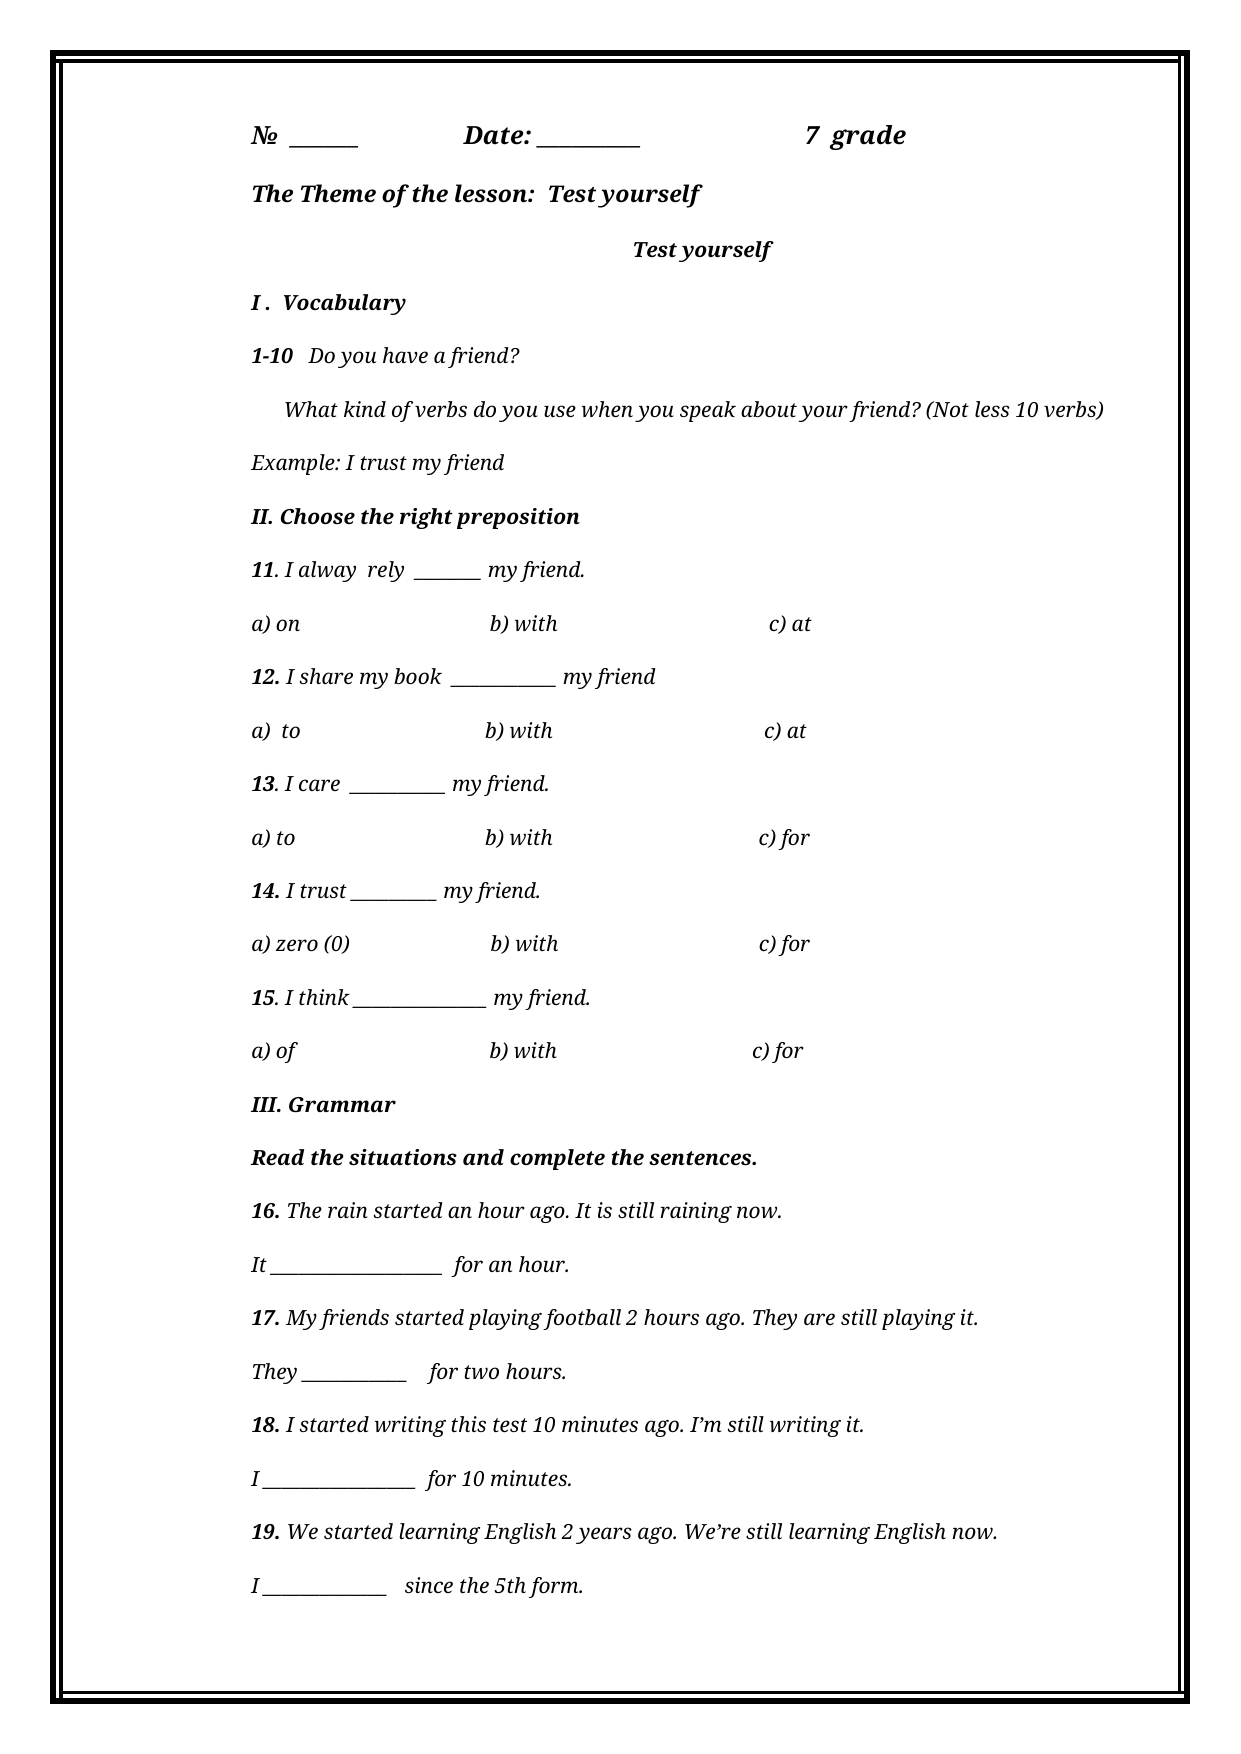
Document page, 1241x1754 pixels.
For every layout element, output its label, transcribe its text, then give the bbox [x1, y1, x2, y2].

text 15. I think ______________ my friend. [251, 983, 1152, 1011]
text Read the situations and complete the sentences. [251, 1143, 1152, 1172]
text What kind of verbs do you use when you speak about your friend? (Not less 10 verbs) [251, 395, 1152, 423]
text 17. My friends started playing football 2 hours ago. They are still playing it. [251, 1303, 1152, 1332]
text a) to b) with c) for [251, 823, 1152, 851]
text 16. The rain started an hour ago. It is still raining now. [251, 1197, 1152, 1225]
text 19. We started learning English 2 years ago. We’re still learning English now. [251, 1517, 1152, 1546]
text I . Vocabulary [251, 288, 1152, 317]
text a) on b) with c) at [251, 609, 1152, 637]
text № ______ Date: _________ 7 grade [251, 118, 1152, 152]
text 18. I started writing this test 10 minutes ago. I’m still writing it. [251, 1410, 1152, 1439]
text III. Grammar [251, 1090, 1152, 1118]
text 14. I trust _________ my friend. [251, 876, 1152, 904]
text I _____________ since the 5th form. [251, 1571, 1152, 1599]
text 13. I care __________ my friend. [251, 769, 1152, 798]
text a) to b) with c) at [251, 716, 1152, 744]
text 12. I share my book ___________ my friend [251, 662, 1152, 691]
text 11. I alway rely _______ my friend. [251, 555, 1152, 584]
text It __________________ for an hour. [251, 1250, 1152, 1278]
text Example: I trust my friend [251, 448, 1152, 477]
text Test yourself [251, 235, 1152, 263]
text II. Choose the right preposition [251, 502, 1152, 530]
text The Theme of the lesson: Test yourself [251, 178, 1152, 209]
text 1-10 Do you have a friend? [251, 342, 1152, 370]
text a) of b) with c) for [251, 1036, 1152, 1065]
text They ___________ for two hours. [251, 1357, 1152, 1385]
text a) zero (0) b) with c) for [251, 929, 1152, 958]
text I ________________ for 10 minutes. [251, 1464, 1152, 1492]
